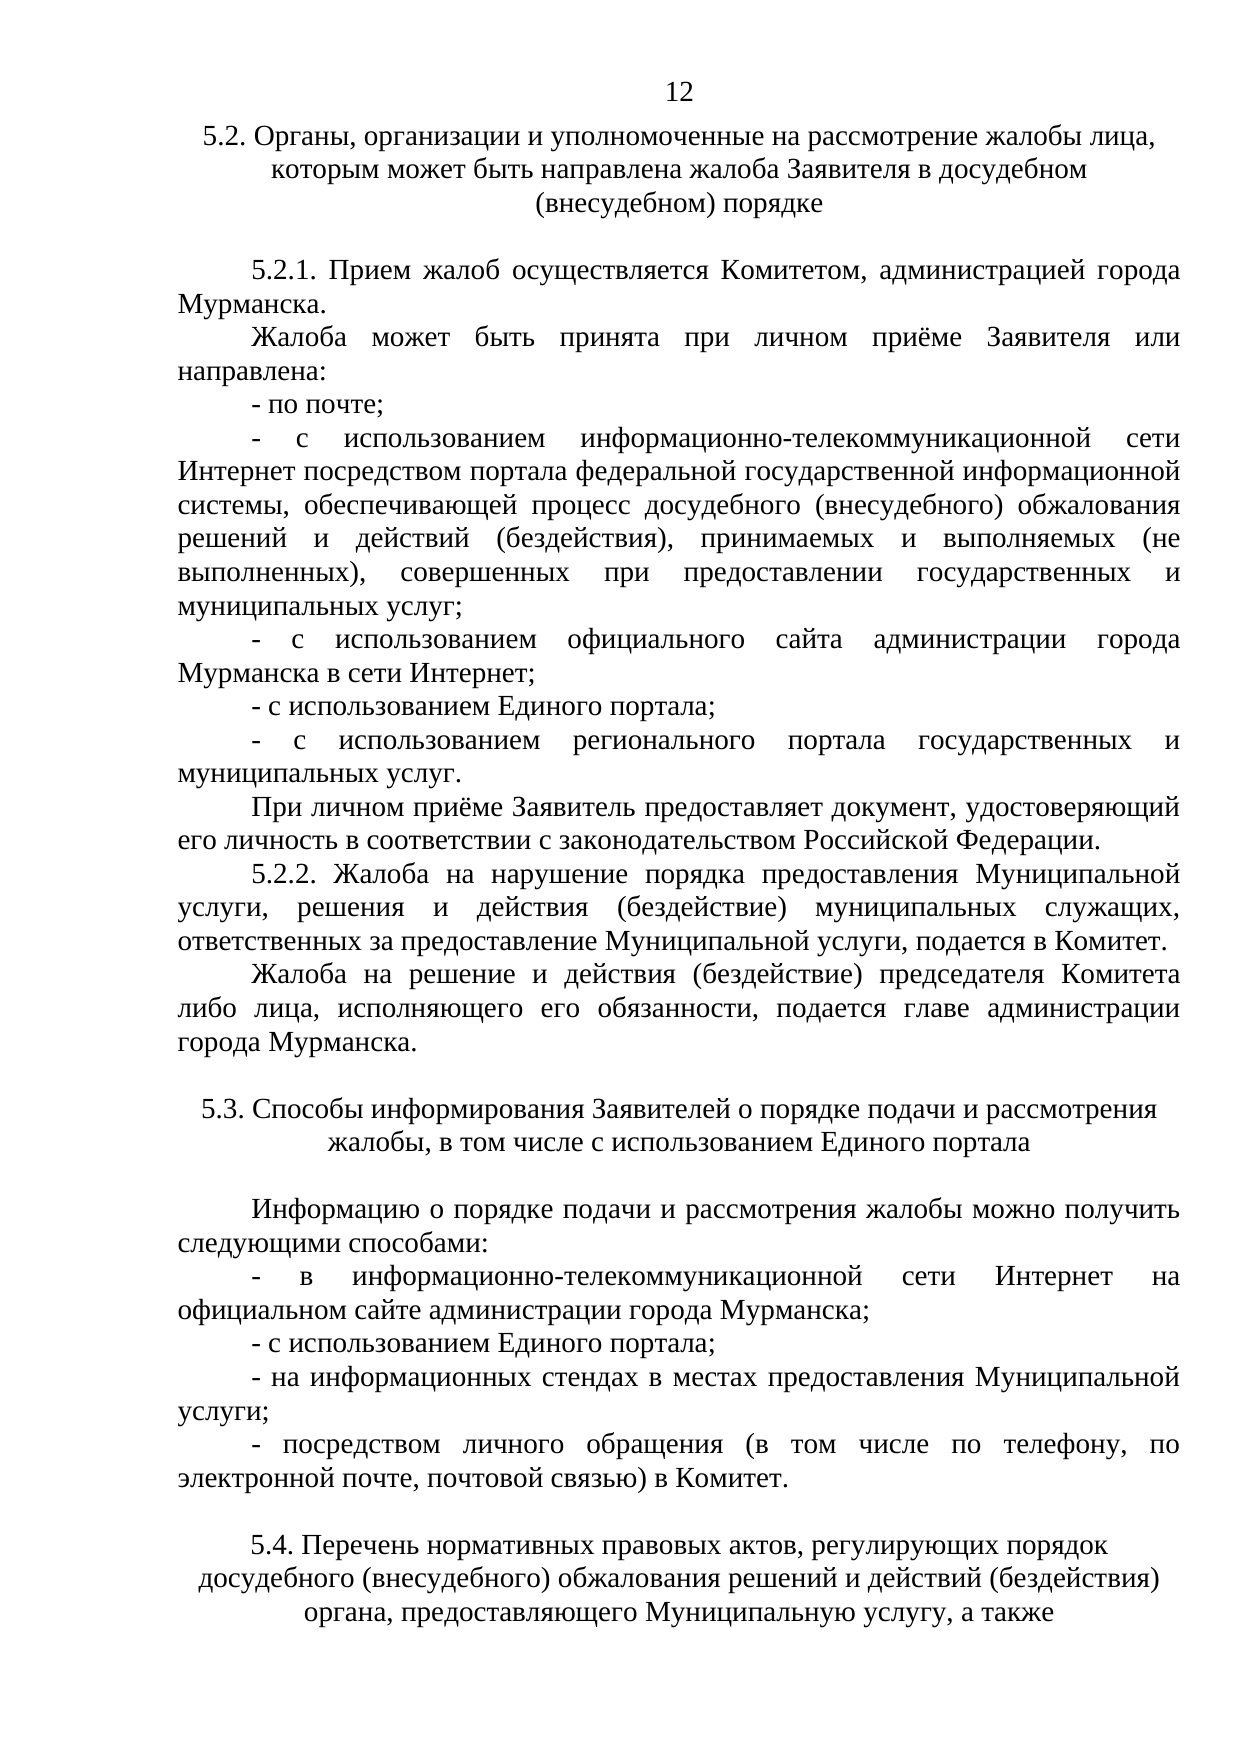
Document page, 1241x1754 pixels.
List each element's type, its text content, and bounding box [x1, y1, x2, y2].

text - с использованием Единого портала; [177, 1326, 1181, 1359]
text 5.4. Перечень нормативных правовых актов, регулирующих порядок досудебного (внесудебного) обжалования решений и действий (бездействия) органа, предоставляющего Муниципальную услугу, а также [177, 1527, 1181, 1627]
text При личном приёме Заявитель предоставляет документ, удостоверяющий его личность в соответствии с законодательством Российской Федерации. [177, 789, 1181, 856]
text Жалоба может быть принята при личном приёме Заявителя или направлена: [177, 319, 1181, 386]
text - на информационных стендах в местах предоставления Муниципальной услуги; [177, 1359, 1181, 1426]
text - с использованием Единого портала; [177, 688, 1181, 722]
text 5.3. Способы информирования Заявителей о порядке подачи и рассмотрения жалобы, в том числе с использованием Единого портала [177, 1091, 1181, 1158]
text Информацию о порядке подачи и рассмотрения жалобы можно получить следующими способами: [177, 1191, 1181, 1258]
text - посредством личного обращения (в том числе по телефону, по электронной почте, почтовой связью) в Комитет. [177, 1426, 1181, 1493]
text - с использованием официального сайта администрации города Мурманска в сети Интернет; [177, 621, 1181, 688]
text - с использованием информационно-телекоммуникационной сети Интернет посредством портала федеральной государственной информационной системы, обеспечивающей процесс досудебного (внесудебного) обжалования решений и действий (бездействия), принимаемых и выполняемых (не выполненных), совершенных при предоставлении государственных и муниципальных услуг; [177, 420, 1181, 621]
text 5.2.1. Прием жалоб осуществляется Комитетом, администрацией города Мурманска. [177, 252, 1181, 319]
text Жалоба на решение и действия (бездействие) председателя Комитета либо лица, исполняющего его обязанности, подается главе администрации города Мурманска. [177, 957, 1181, 1057]
text - по почте; [177, 386, 1181, 420]
text - в информационно-телекоммуникационной сети Интернет на официальном сайте администрации города Мурманска; [177, 1258, 1181, 1326]
text - с использованием регионального портала государственных и муниципальных услуг. [177, 722, 1181, 789]
text 5.2.2. Жалоба на нарушение порядка предоставления Муниципальной услуги, решения и действия (бездействие) муниципальных служащих, ответственных за предоставление Муниципальной услуги, подается в Комитет. [177, 856, 1181, 957]
text 5.2. Органы, организации и уполномоченные на рассмотрение жалобы лица, которым может быть направлена жалоба Заявителя в досудебном (внесудебном) порядке [177, 118, 1181, 219]
